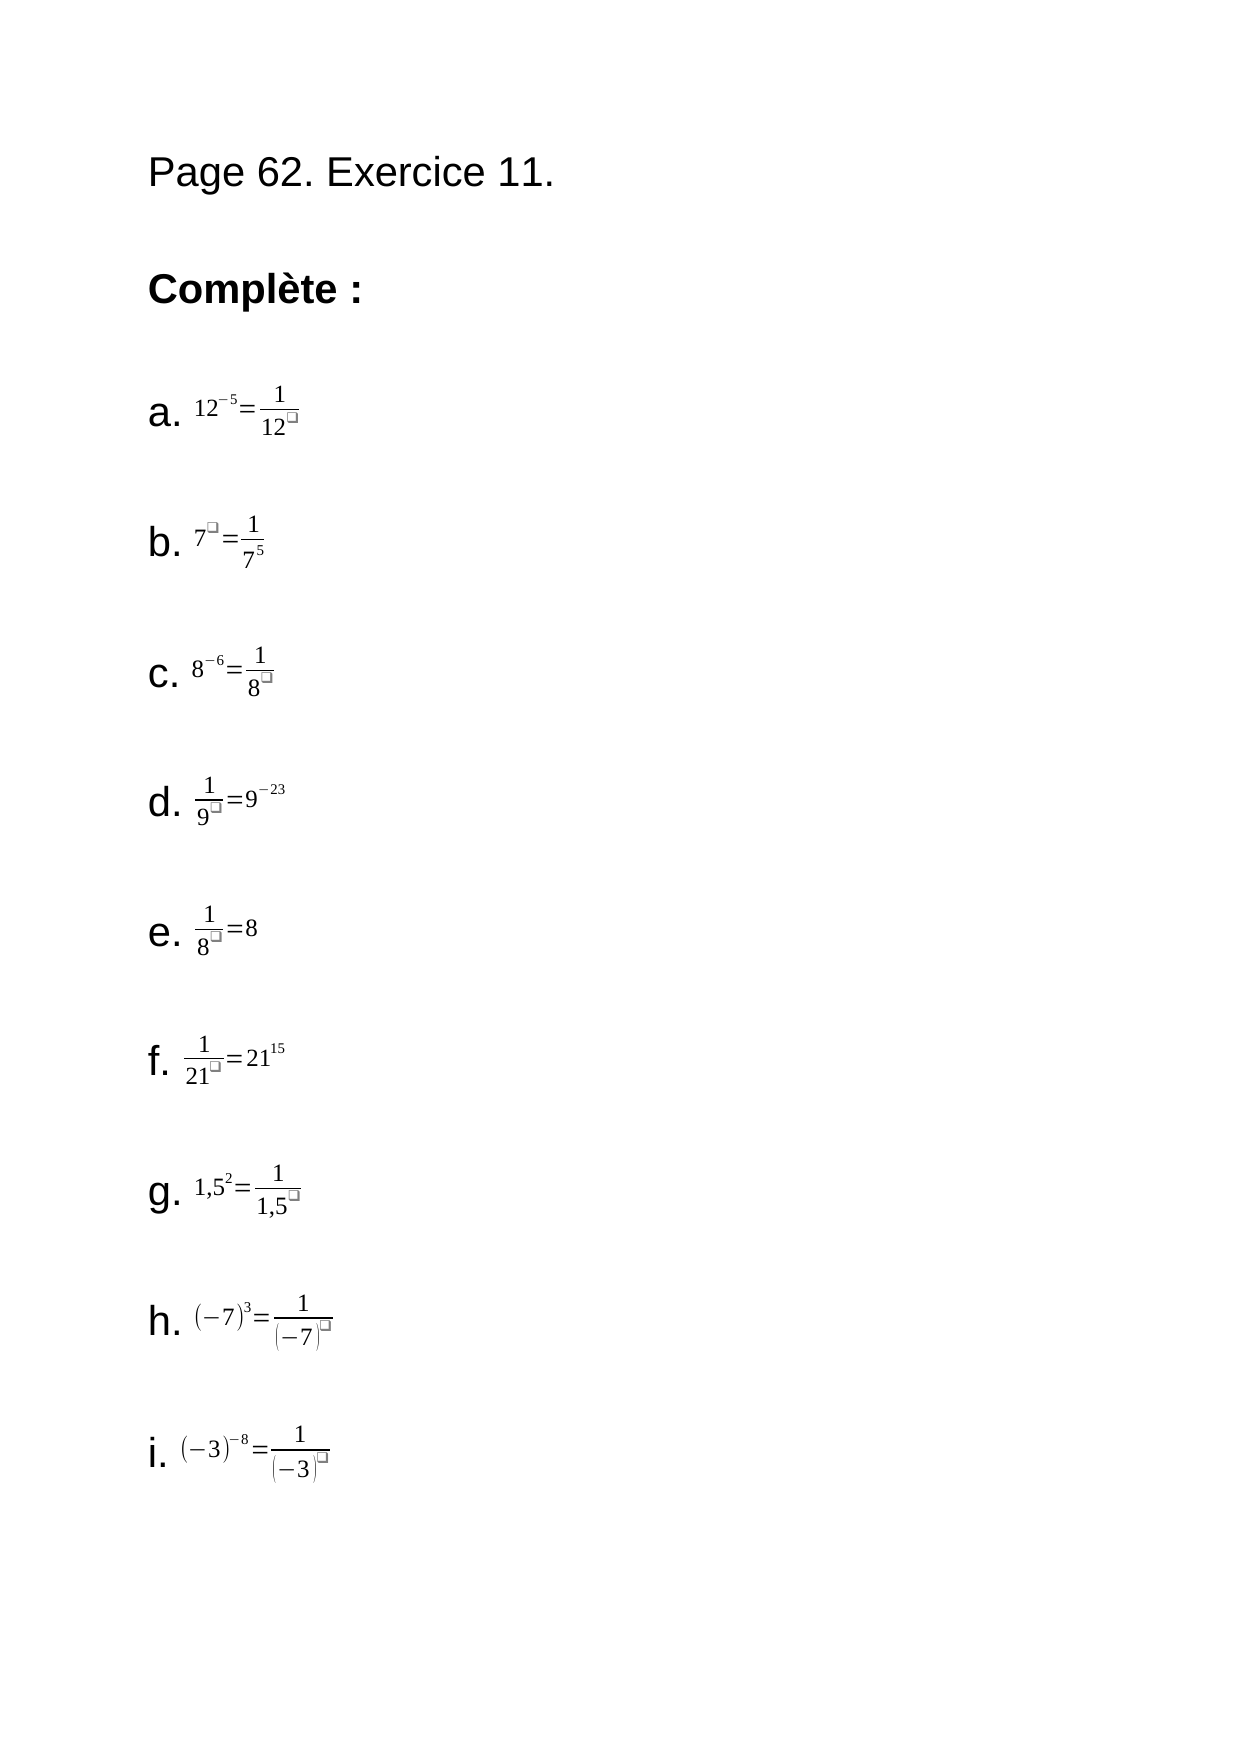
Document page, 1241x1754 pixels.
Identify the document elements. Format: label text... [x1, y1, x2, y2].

text a. [148, 381, 1093, 442]
text Page 62. Exercice 11. [148, 148, 1093, 196]
text b. [148, 510, 1093, 573]
text h. [148, 1289, 1093, 1352]
text g. [148, 1159, 1093, 1220]
text e. [148, 901, 1093, 961]
text c. [148, 642, 1093, 702]
text d. [148, 771, 1093, 832]
text i. [148, 1421, 1093, 1484]
text f. [148, 1030, 1093, 1091]
text Complète : [148, 264, 1093, 312]
